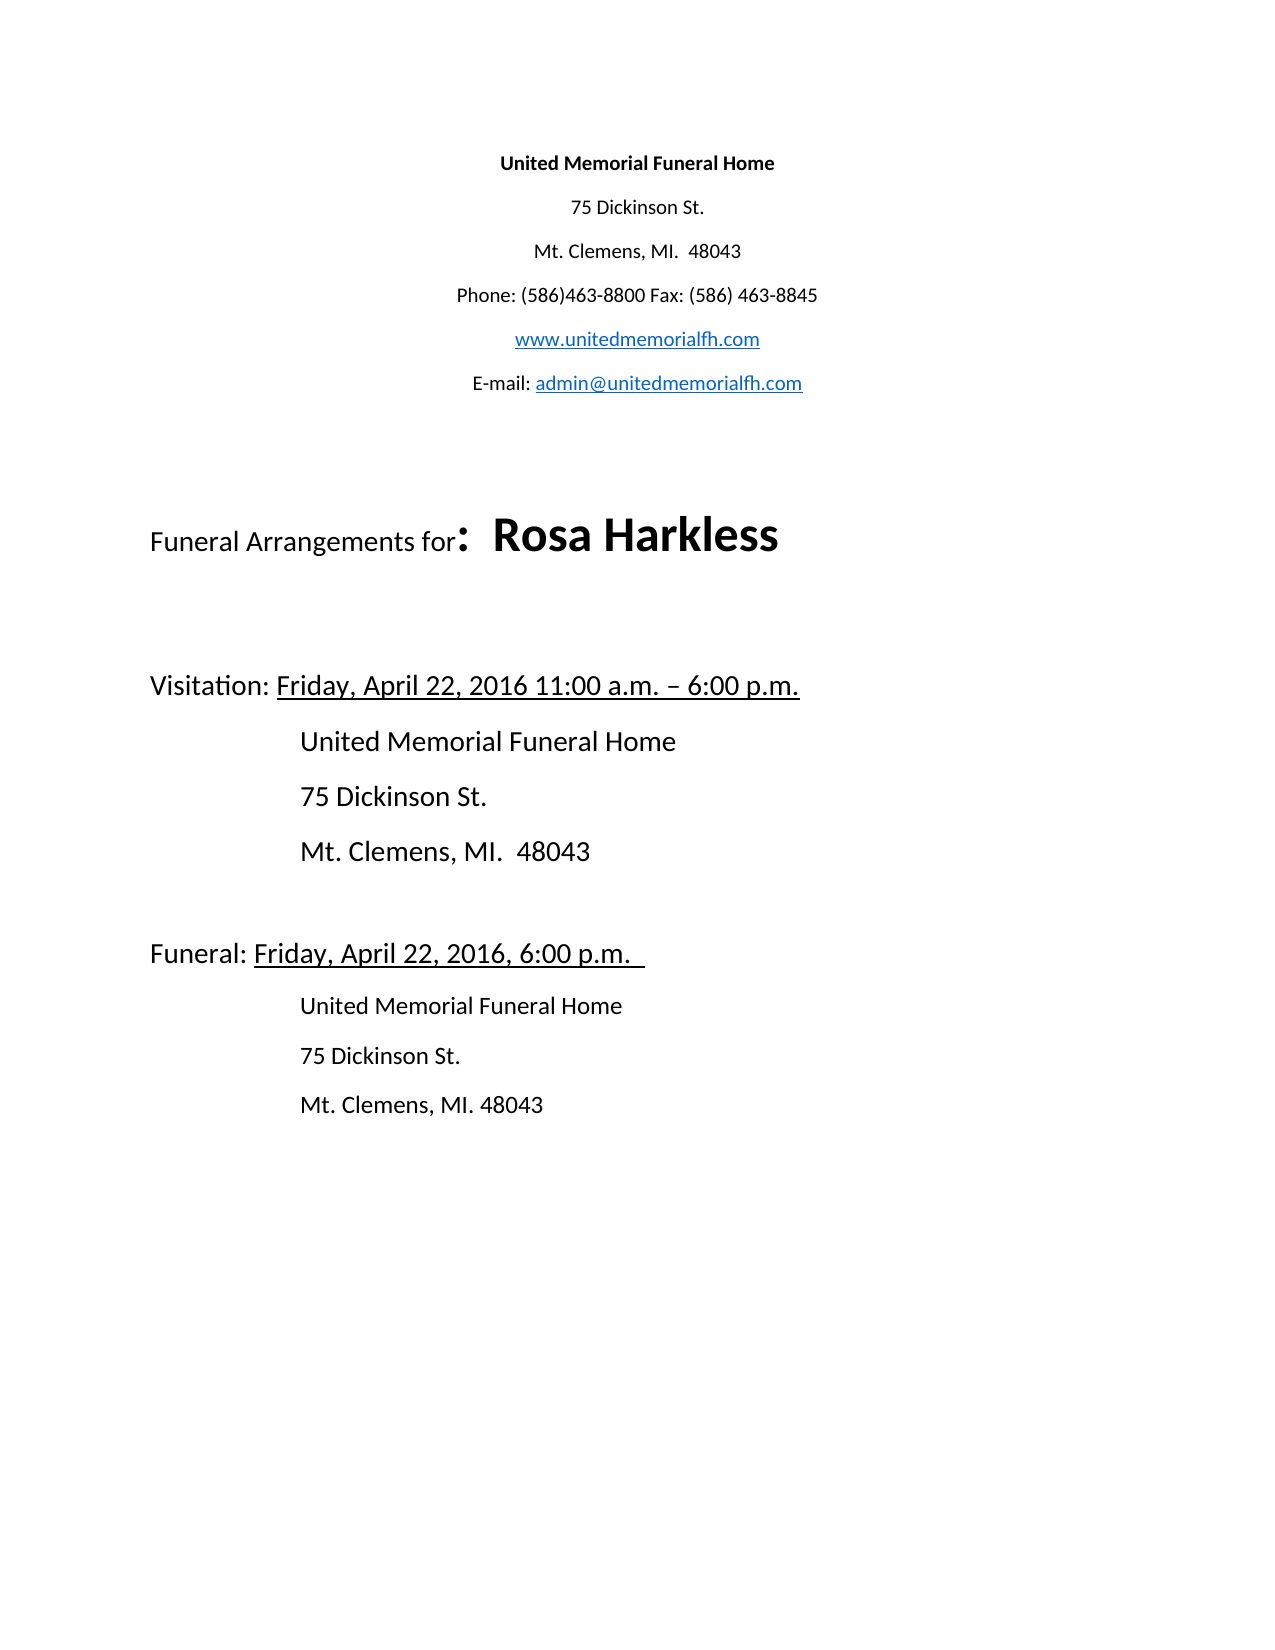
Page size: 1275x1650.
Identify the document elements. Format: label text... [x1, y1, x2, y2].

text Phone: (586)463-8800 Fax: (586) 463-8845 [150, 282, 1125, 308]
text 75 Dickinson St. [150, 194, 1125, 219]
text United Memorial Funeral Home [150, 150, 1125, 175]
text www.unitedmemorialfh.com [150, 326, 1125, 352]
text E-mail: admin@unitedmemorialfh.com [150, 370, 1125, 396]
text United Memorial Funeral Home [150, 991, 1125, 1021]
text United Memorial Funeral Home [150, 723, 1125, 758]
text Mt. Clemens, MI. 48043 [150, 238, 1125, 263]
text Visitation: Friday, April 22, 2016 11:00 a.m. – 6:00 p.m. [150, 667, 1125, 703]
text Mt. Clemens, MI. 48043 [150, 833, 1125, 868]
text 75 Dickinson St. [150, 1040, 1125, 1071]
text Mt. Clemens, MI. 48043 [150, 1090, 1125, 1120]
text 75 Dickinson St. [150, 778, 1125, 813]
text Funeral Arrangements for: Rosa Harkless [150, 502, 1125, 563]
text Funeral: Friday, April 22, 2016, 6:00 p.m. [150, 935, 1125, 971]
